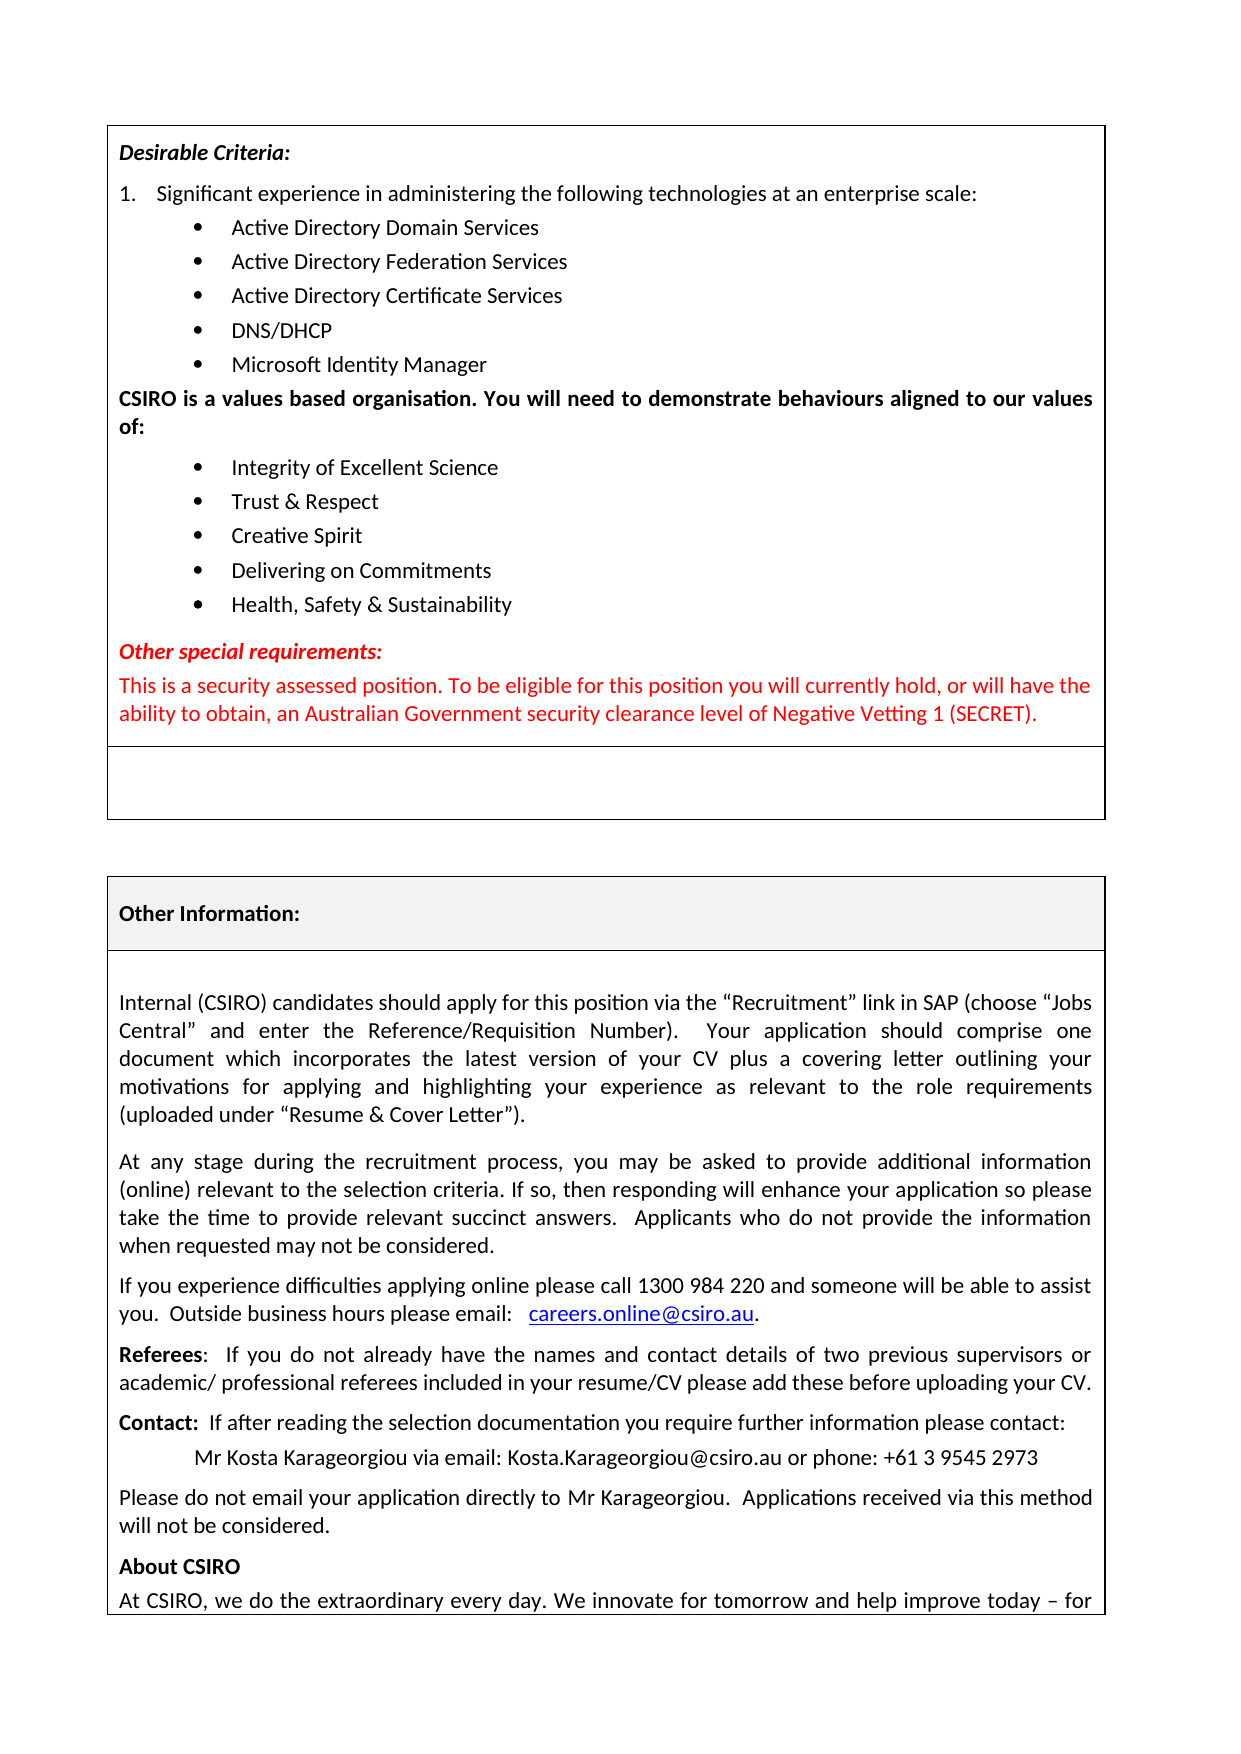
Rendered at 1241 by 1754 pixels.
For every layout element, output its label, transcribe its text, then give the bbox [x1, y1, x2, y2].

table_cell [108, 951, 1104, 1614]
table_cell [108, 126, 1104, 746]
table_cell [108, 747, 1104, 819]
table_header Other Information: [108, 877, 1104, 949]
